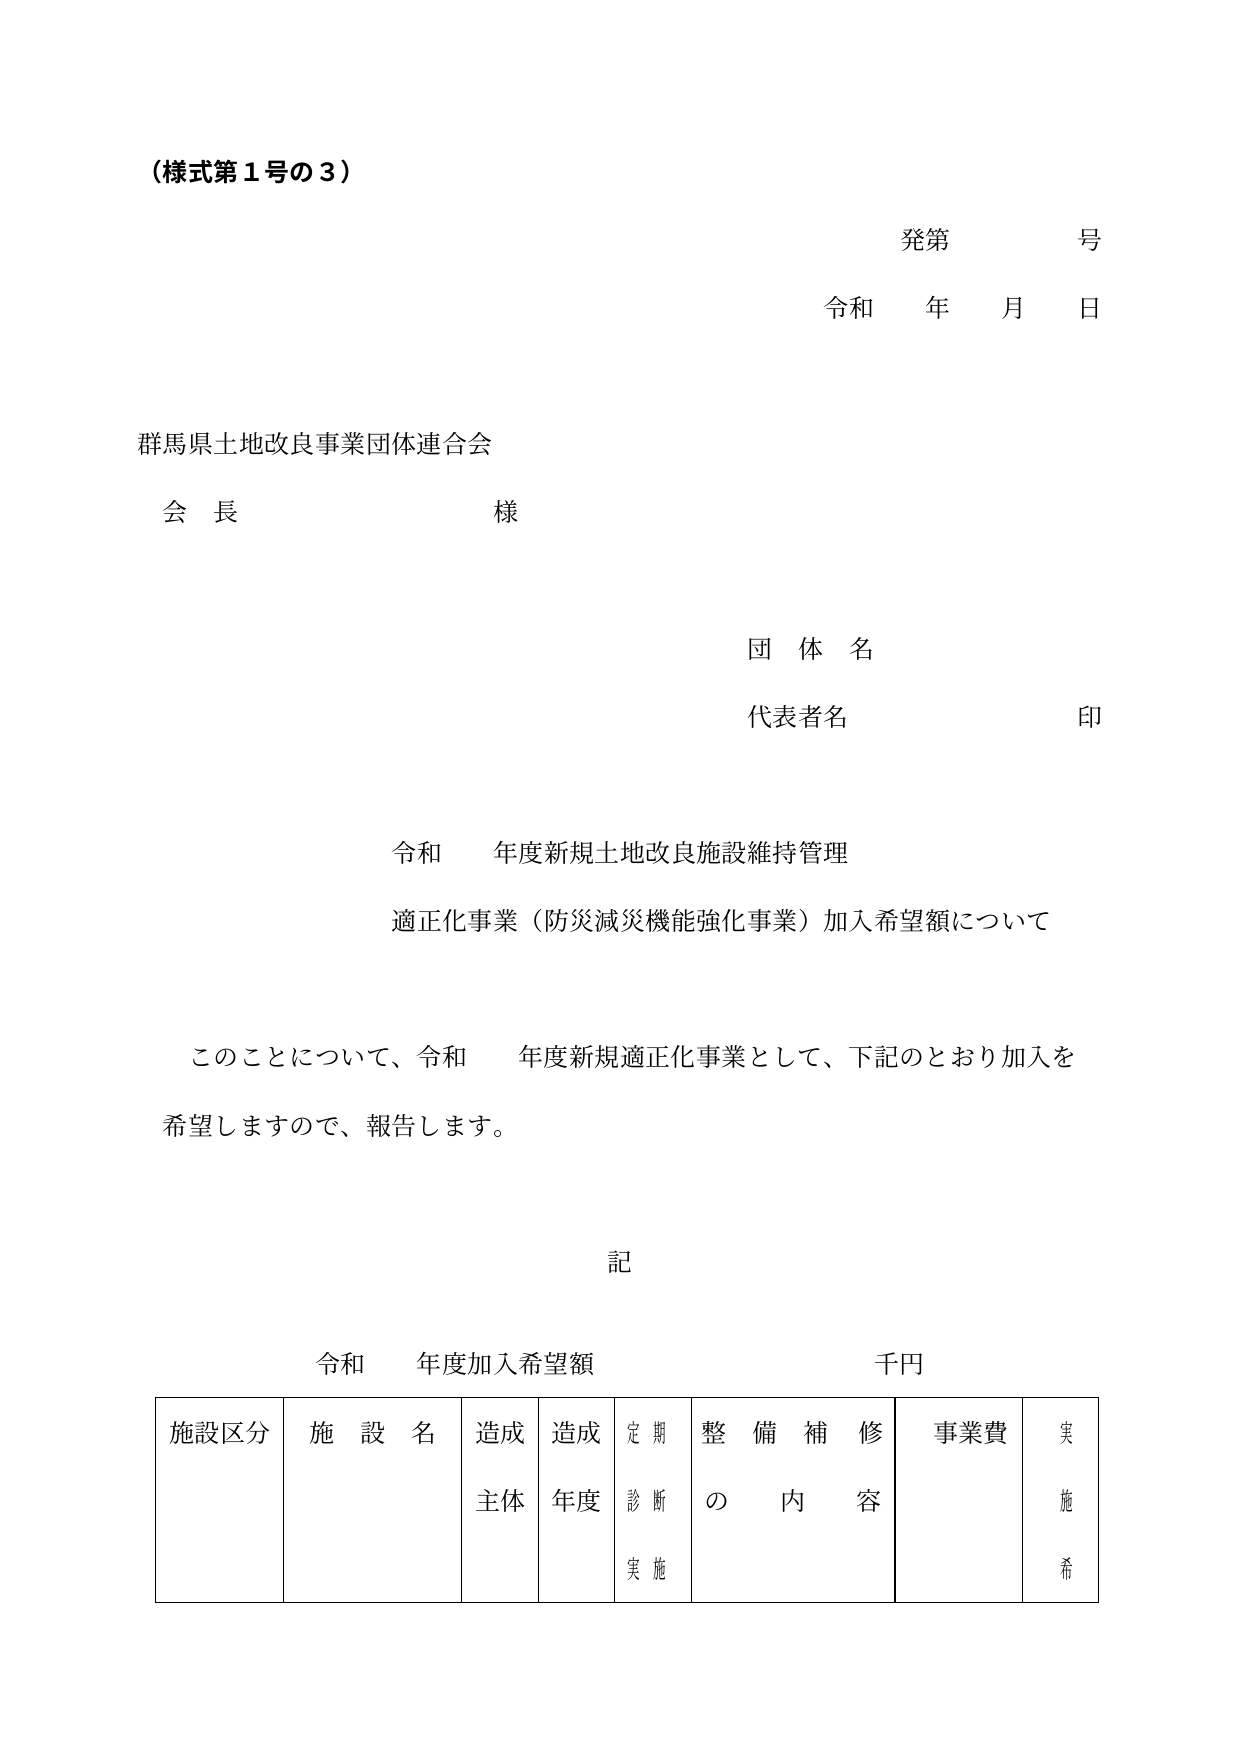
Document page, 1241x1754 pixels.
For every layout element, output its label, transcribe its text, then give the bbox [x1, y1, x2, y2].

table_header 施 設 名 [284, 1398, 461, 1602]
text 会 長 様 [137, 477, 1103, 545]
text 発第 号 [137, 204, 1103, 273]
table_header 実施希望 年 度 [1023, 1398, 1098, 1602]
text 令和 年 月 日 [137, 273, 1103, 341]
table_header 造成 主体 [462, 1398, 538, 1602]
text 代表者名 印 [662, 681, 1103, 749]
text 令和 年度加入希望額 千円 [137, 1329, 1103, 1397]
table_header 造成 年度 [539, 1398, 614, 1602]
table_header 整備補修 の 内 容 [692, 1398, 894, 1602]
text このことについて、令和 年度新規適正化事業として、下記のとおり加入を希望しますので、報告します。 [163, 1022, 1078, 1158]
text 群馬県土地改良事業団体連合会 [137, 409, 1103, 477]
text 記 [137, 1226, 1103, 1294]
table_header 定期診断 実施年度 [615, 1398, 691, 1602]
text （様式第１号の３） [137, 136, 1103, 204]
text 適正化事業（防災減災機能強化事業）加入希望額について [287, 886, 1103, 954]
text 団 体 名 [662, 613, 1103, 681]
table_header 施設区分 [156, 1398, 283, 1602]
text 令和 年度新規土地改良施設維持管理 [287, 818, 1103, 886]
table_header 事業費 [896, 1398, 1022, 1602]
